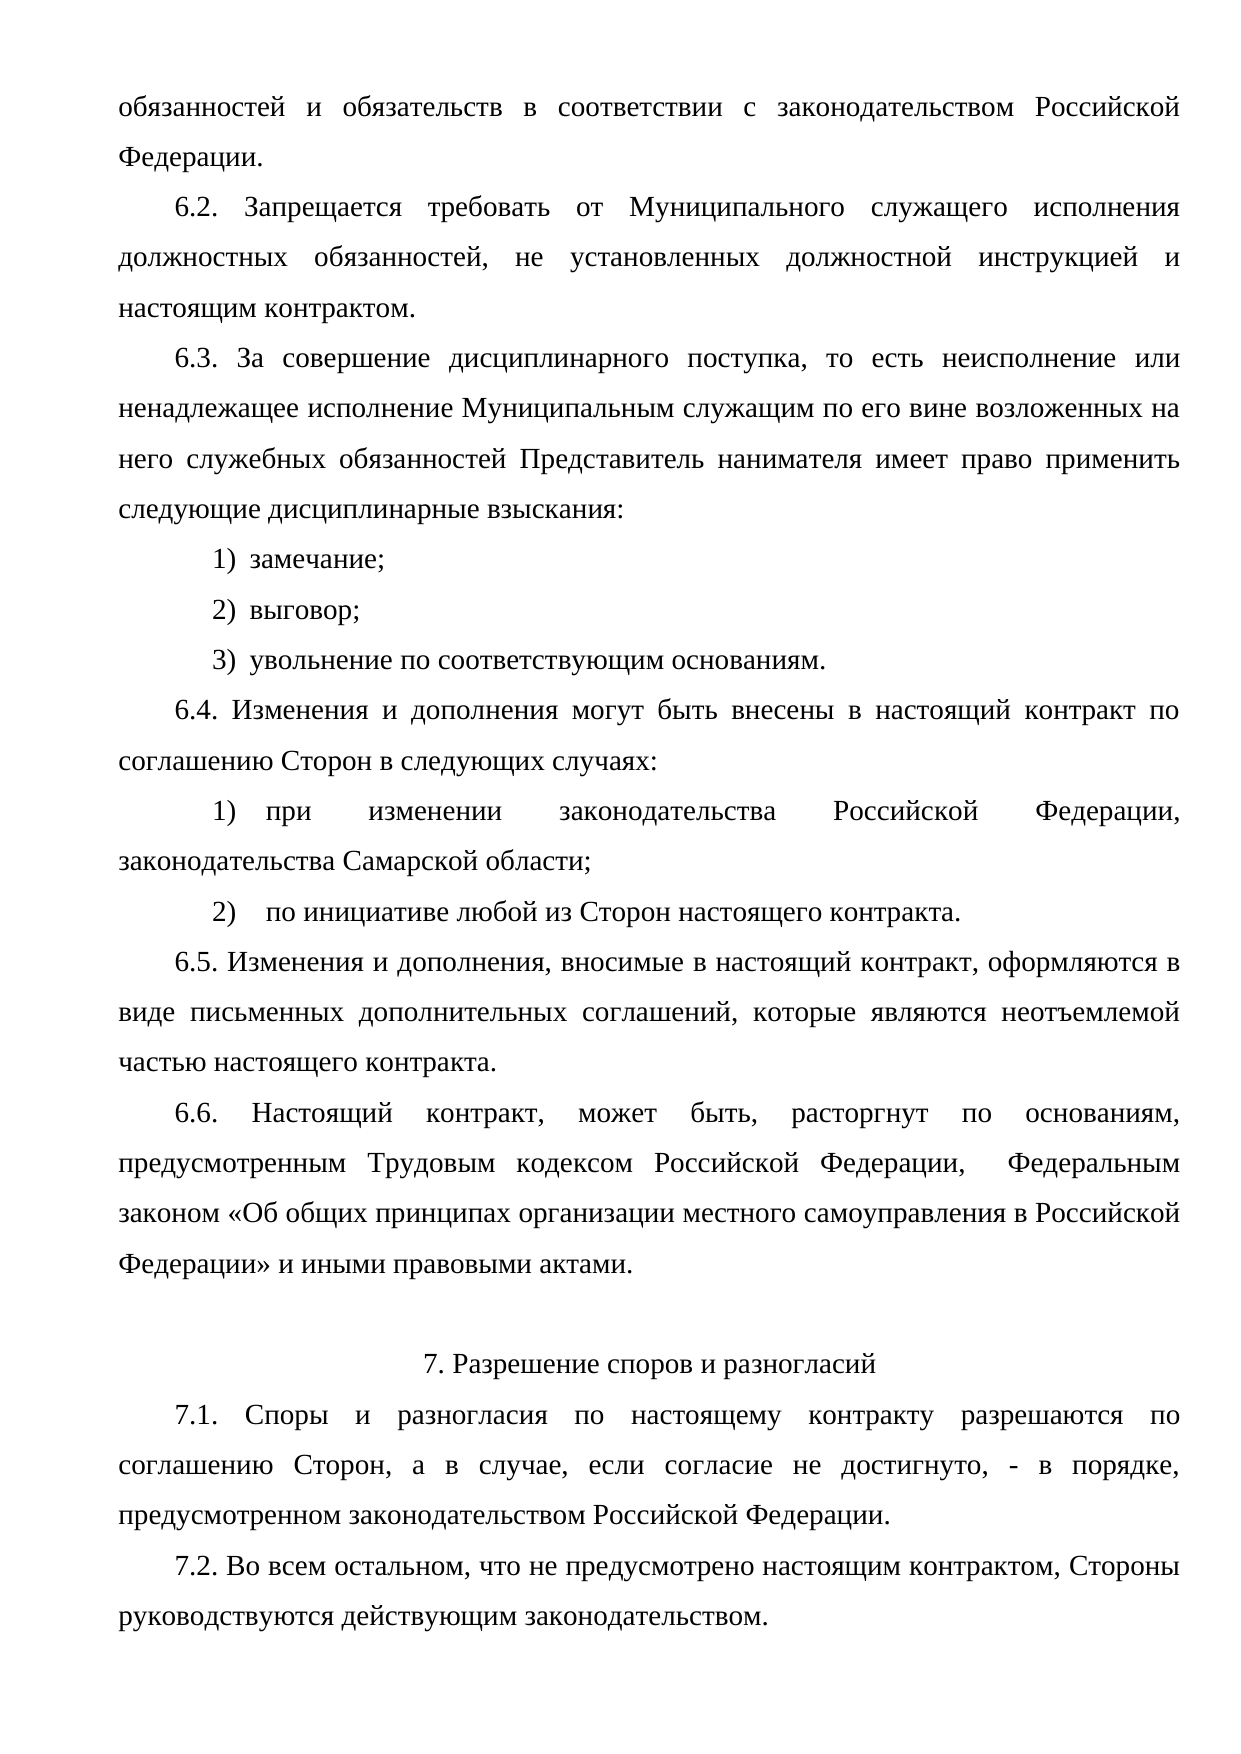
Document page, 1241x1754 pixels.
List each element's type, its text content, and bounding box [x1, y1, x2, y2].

list увольнение по соответствующим основаниям. [212, 642, 1181, 676]
text 6.3. За совершение дисциплинарного поступка, то есть неисполнение или ненадлежащее исполнение Муниципальным служащим по его вине возложенных на него служебных обязанностей Представитель нанимателя имеет право применить следующие дисциплинарные взыскания: [118, 340, 1181, 525]
list выговор; [212, 592, 1181, 625]
text 7. Разрешение споров и разногласий [118, 1346, 1181, 1380]
list при изменении законодательства Российской Федерации, законодательства Самарской области; [118, 793, 1181, 877]
text 6.6. Настоящий контракт, может быть, расторгнут по основаниям, предусмотренным Трудовым кодексом Российской Федерации, Федеральным законом «Об общих принципах организации местного самоуправления в Российской Федерации» и иными правовыми актами. [118, 1095, 1181, 1279]
list замечание; [212, 541, 1181, 575]
text 6.5. Изменения и дополнения, вносимые в настоящий контракт, оформляются в виде письменных дополнительных соглашений, которые являются неотъемлемой частью настоящего контракта. [118, 944, 1181, 1078]
text 6.2. Запрещается требовать от Муниципального служащего исполнения должностных обязанностей, не установленных должностной инструкцией и настоящим контрактом. [118, 189, 1181, 323]
list по инициативе любой из Сторон настоящего контракта. [118, 894, 1181, 927]
text 6.4. Изменения и дополнения могут быть внесены в настоящий контракт по соглашению Сторон в следующих случаях: [118, 692, 1181, 776]
text 7.2. Во всем остальном, что не предусмотрено настоящим контрактом, Стороны руководствуются действующим законодательством. [118, 1548, 1181, 1632]
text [118, 89, 1181, 172]
text 7.1. Споры и разногласия по настоящему контракту разрешаются по соглашению Сторон, а в случае, если согласие не достигнуто, - в порядке, предусмотренном законодательством Российской Федерации. [118, 1397, 1181, 1531]
